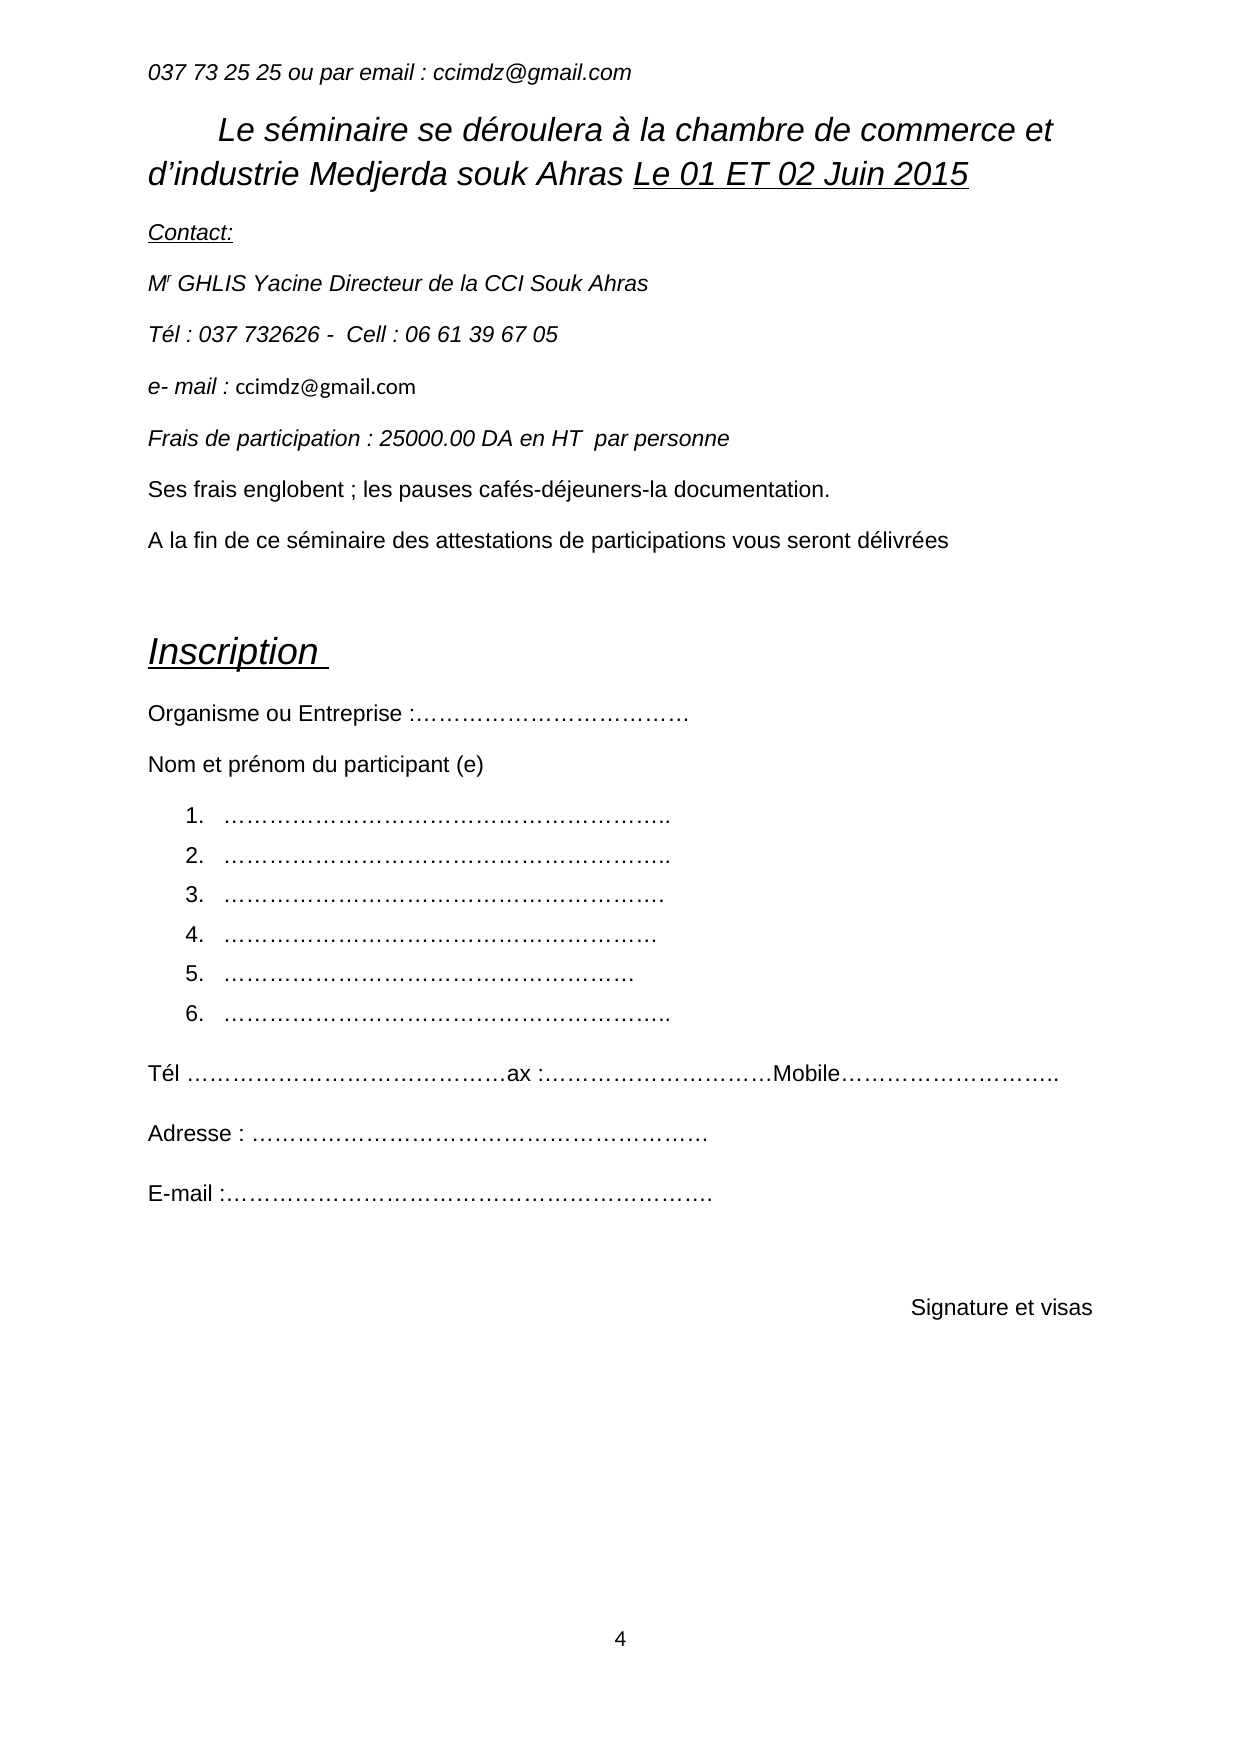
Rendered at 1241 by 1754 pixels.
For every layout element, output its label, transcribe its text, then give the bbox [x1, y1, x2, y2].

text Tél ……………………………………ax :…………………………Mobile……………………….. [148, 1060, 1093, 1086]
text Organisme ou Entreprise :……………………………… [148, 700, 1093, 726]
text Ses frais englobent ; les pauses cafés-déjeuners-la documentation. [148, 476, 1093, 503]
text Contact: [148, 219, 1093, 246]
text Signature et visas [148, 1293, 1093, 1320]
text Nom et prénom du participant (e) [148, 751, 1093, 777]
list ………………………………………………….. [185, 999, 1093, 1026]
text Tél : 037 732626 - Cell : 06 61 39 67 05 [148, 321, 1093, 348]
text E-mail :………………………………………………………. [148, 1180, 1093, 1207]
text 037 73 25 25 ou par email : ccimdz@gmail.com [148, 59, 1093, 85]
text Le séminaire se déroulera à la chambre de commerce et d’industrie Medjerda souk Ahras Le 01 ET 02 Juin 2015 [148, 110, 1093, 193]
list ……………………………………………… [185, 960, 1093, 986]
list ………………………………………………….. [185, 842, 1093, 868]
text A la fin de ce séminaire des attestations de participations vous seront délivrées [148, 527, 1093, 554]
list ………………………………………………….. [185, 802, 1093, 828]
text Inscription [148, 629, 1093, 673]
text e- mail : ccimdz@gmail.com [148, 372, 1093, 400]
list …………………………………………………. [185, 881, 1093, 907]
text Mr GHLIS Yacine Directeur de la CCI Souk Ahras [148, 270, 1093, 297]
text Frais de participation : 25000.00 DA en HT par personne [148, 425, 1093, 452]
list ………………………………………………… [185, 921, 1093, 947]
text Adresse : …………………………………………………… [148, 1120, 1093, 1146]
